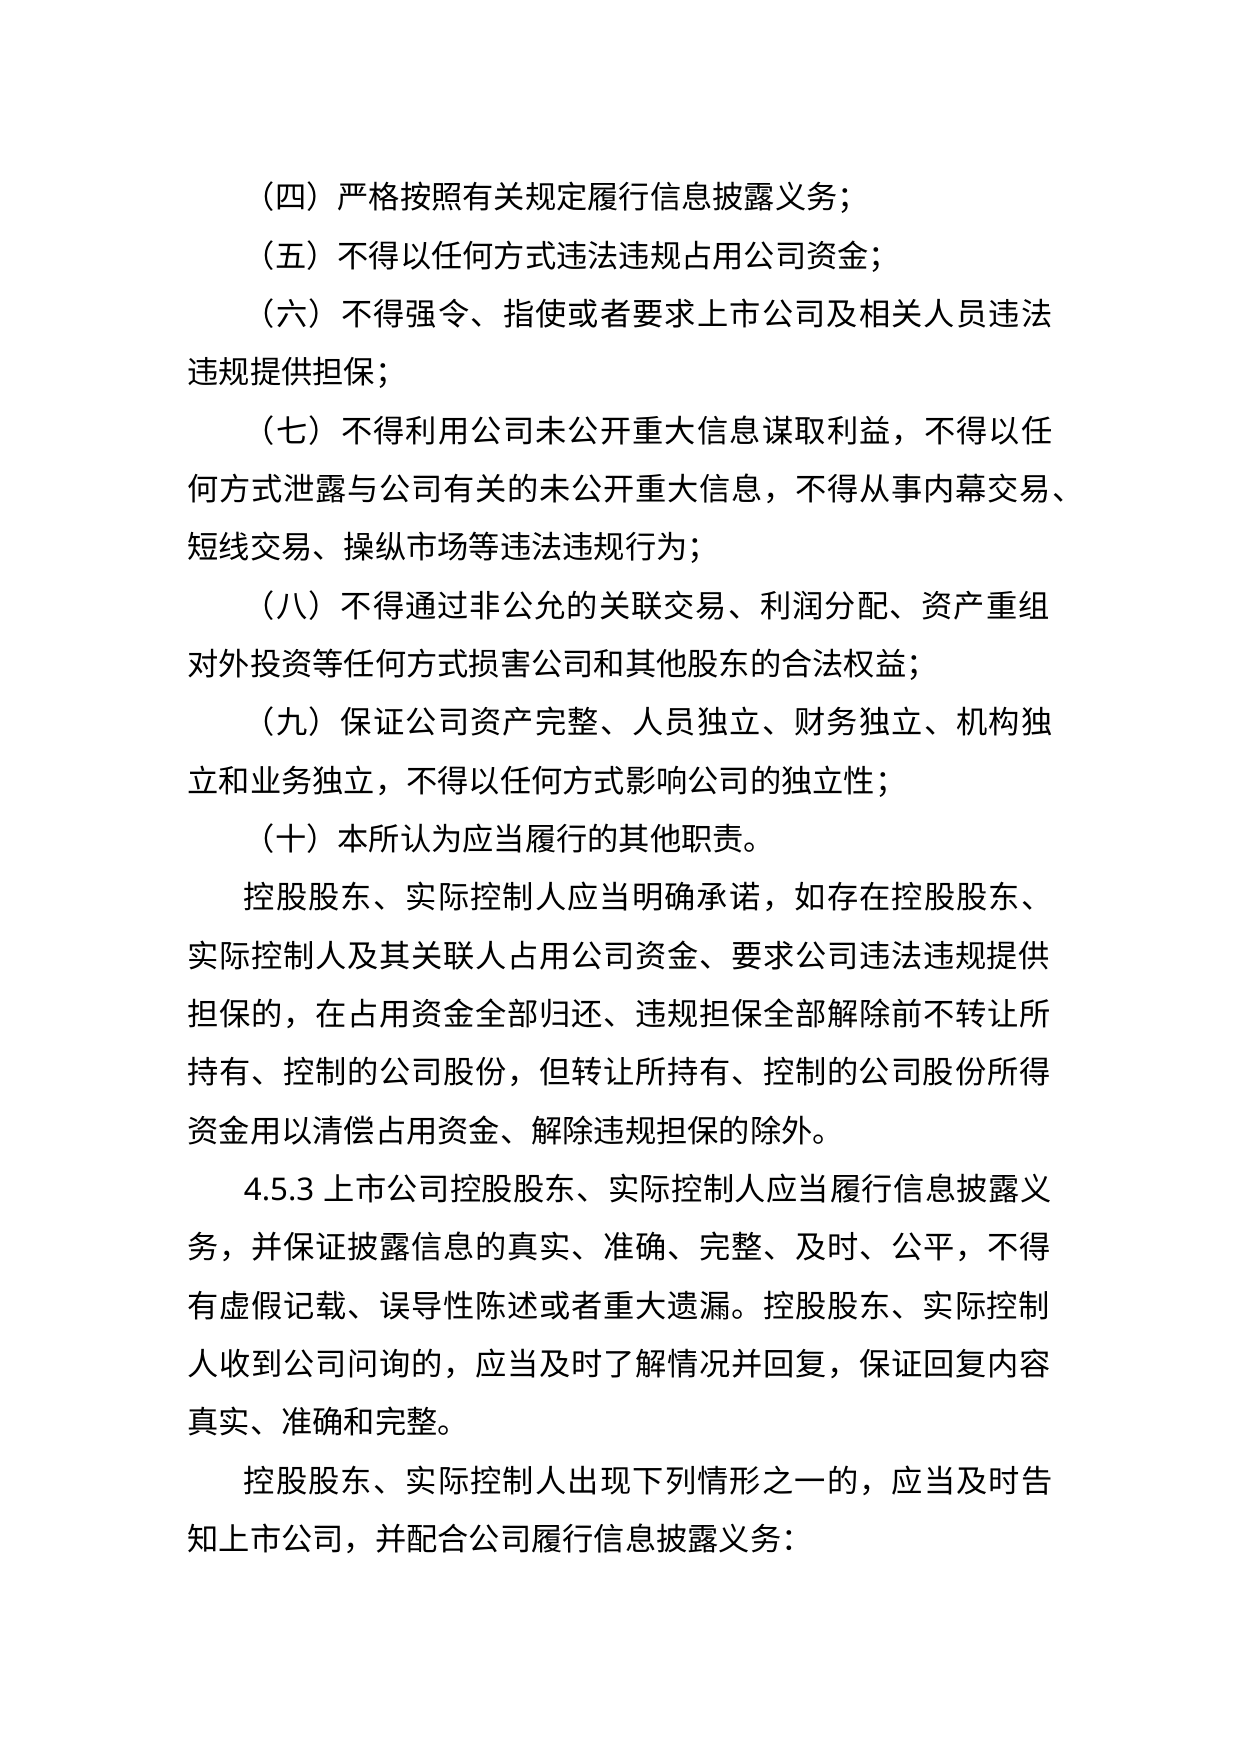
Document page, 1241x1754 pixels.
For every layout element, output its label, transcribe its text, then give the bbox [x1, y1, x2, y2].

text （十）本所认为应当履行的其他职责。 [187, 804, 1053, 862]
text （五）不得以任何方式违法违规占用公司资金； [187, 220, 1053, 279]
text （八）不得通过非公允的关联交易、利润分配、资产重组、对外投资等任何方式损害公司和其他股东的合法权益； [187, 570, 1053, 687]
text （七）不得利用公司未公开重大信息谋取利益，不得以任何方式泄露与公司有关的未公开重大信息，不得从事内幕交易、短线交易、操纵市场等违法违规行为； [187, 395, 1053, 570]
text （四）严格按照有关规定履行信息披露义务； [187, 162, 1053, 220]
text 控股股东、实际控制人出现下列情形之一的，应当及时告知上市公司，并配合公司履行信息披露义务： [187, 1445, 1053, 1562]
text （九）保证公司资产完整、人员独立、财务独立、机构独立和业务独立，不得以任何方式影响公司的独立性； [187, 687, 1053, 804]
text 4.5.3 上市公司控股股东、实际控制人应当履行信息披露义务，并保证披露信息的真实、准确、完整、及时、公平，不得有虚假记载、误导性陈述或者重大遗漏。控股股东、实际控制人收到公司问询的，应当及时了解情况并回复，保证回复内容真实、准确和完整。 [187, 1154, 1053, 1445]
text 控股股东、实际控制人应当明确承诺，如存在控股股东、实际控制人及其关联人占用公司资金、要求公司违法违规提供担保的，在占用资金全部归还、违规担保全部解除前不转让所持有、控制的公司股份，但转让所持有、控制的公司股份所得资金用以清偿占用资金、解除违规担保的除外。 [187, 862, 1053, 1154]
text （六）不得强令、指使或者要求上市公司及相关人员违法违规提供担保； [187, 279, 1053, 395]
